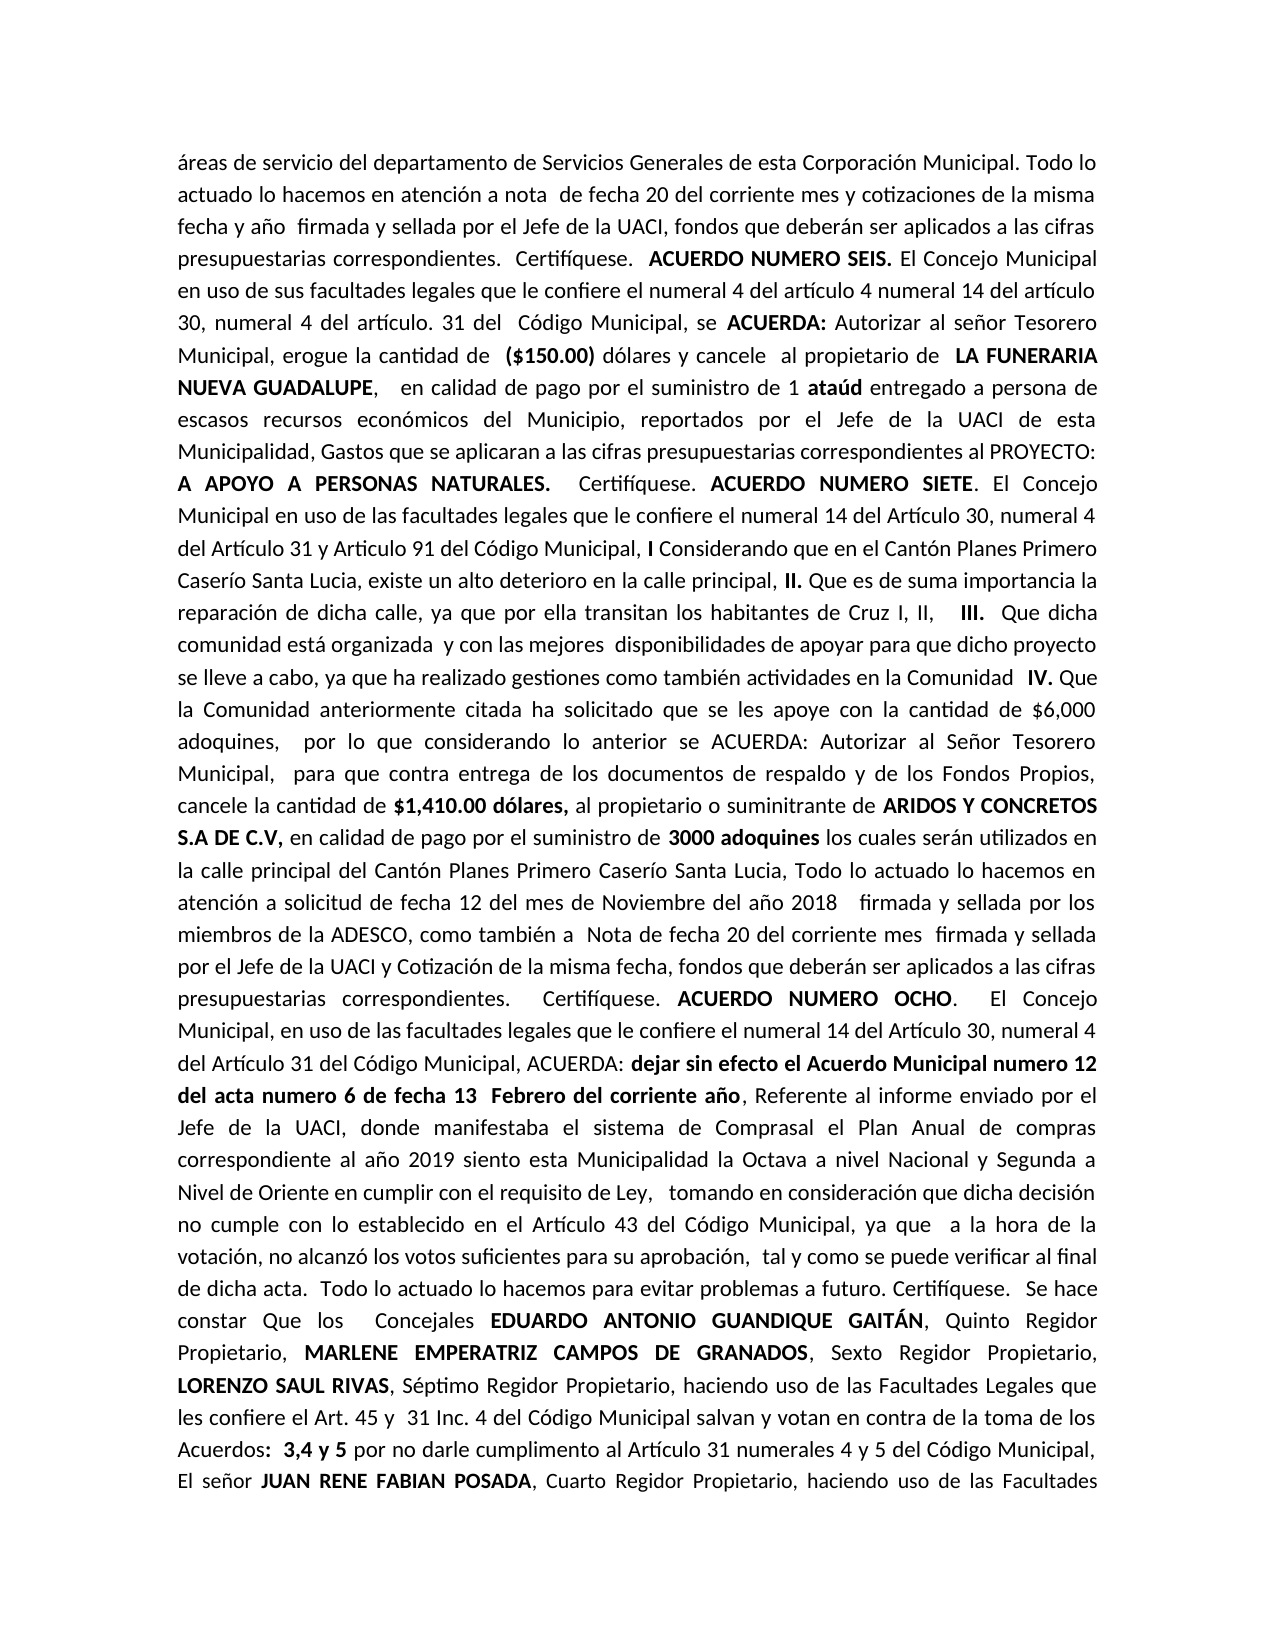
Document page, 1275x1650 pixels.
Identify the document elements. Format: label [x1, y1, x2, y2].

text [177, 148, 1098, 1494]
